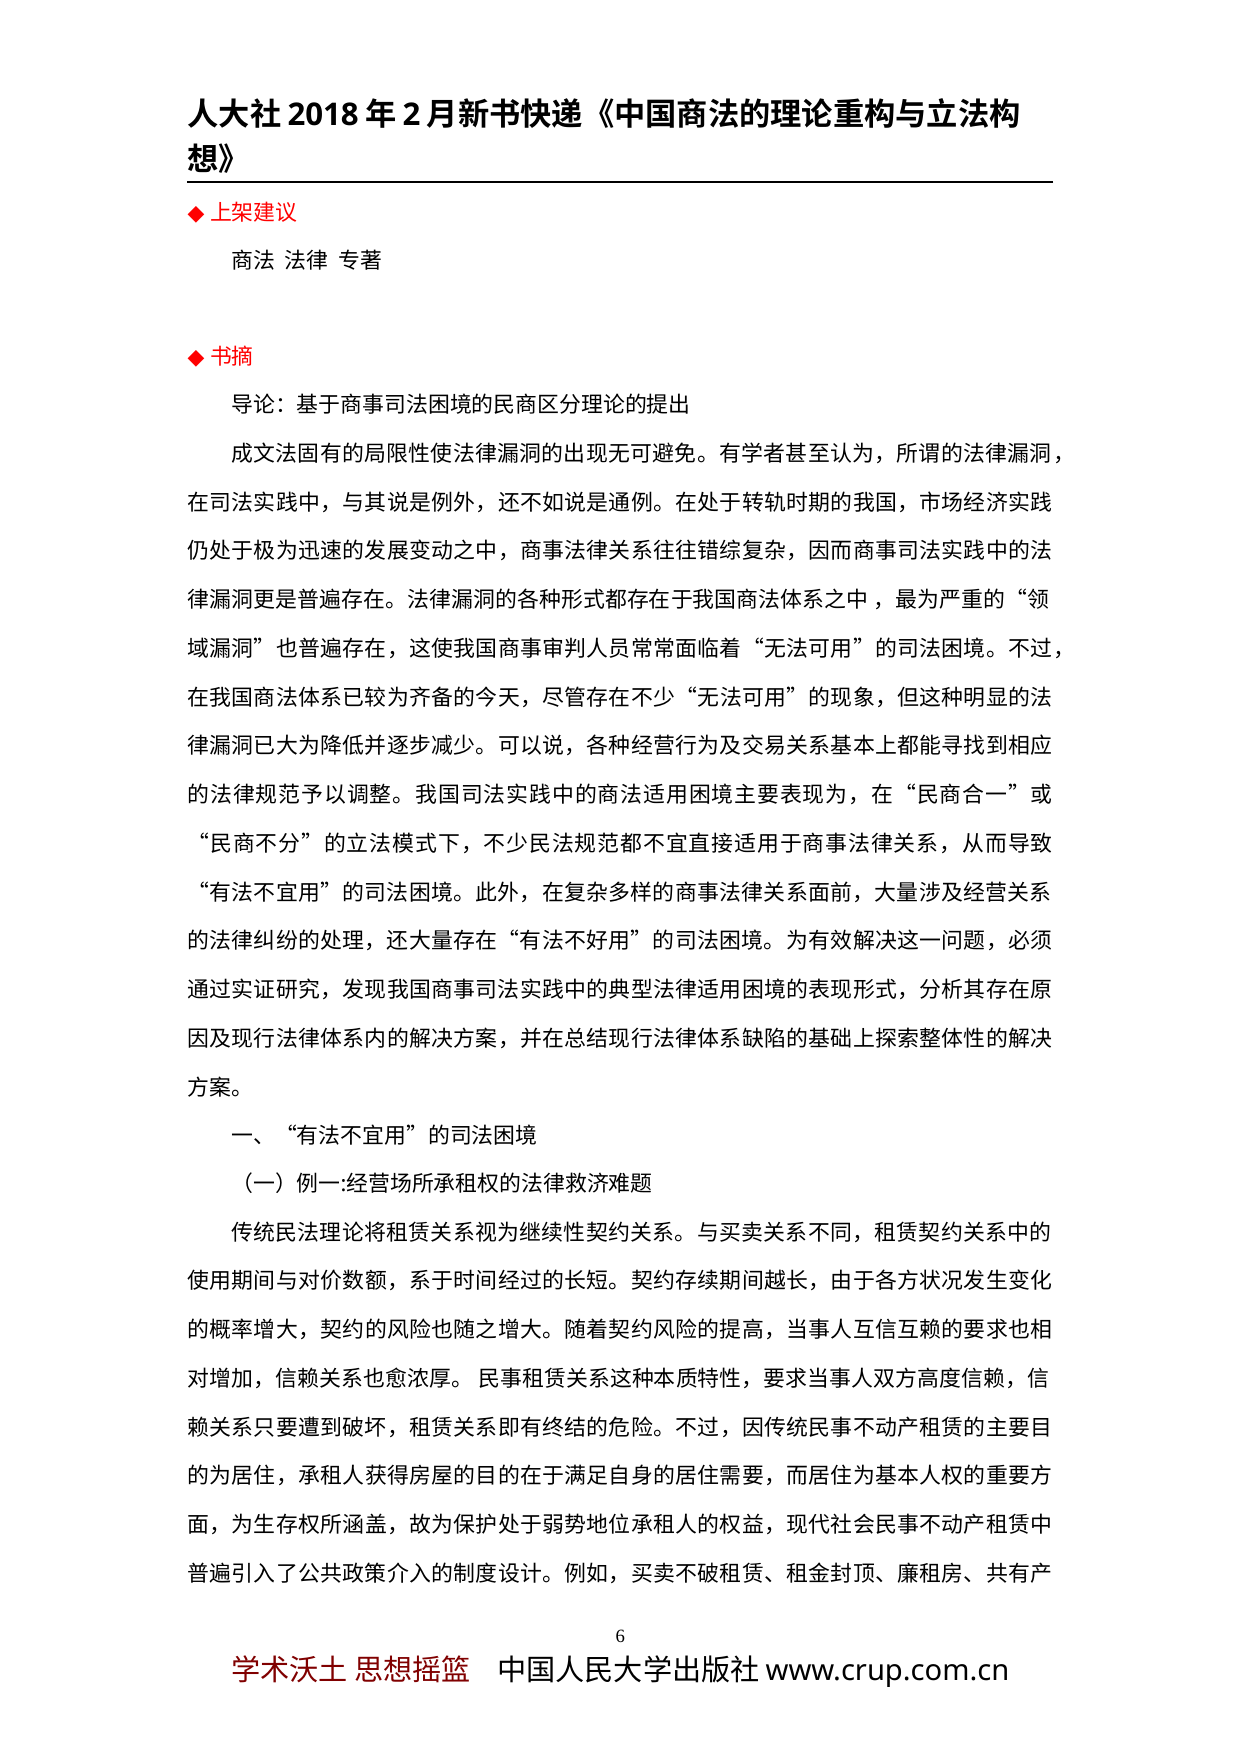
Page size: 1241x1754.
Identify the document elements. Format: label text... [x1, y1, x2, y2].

text （一）例一:经营场所承租权的法律救济难题 [187, 1166, 1053, 1198]
text 导论：基于商事司法困境的民商区分理论的提出 [187, 387, 1053, 419]
text 商法 法律 专著 [187, 243, 1053, 276]
text 成文法固有的局限性使法律漏洞的出现无可避免。有学者甚至认为，所谓的法律漏洞，在司法实践中，与其说是例外，还不如说是通例。在处于转轨时期的我国，市场经济实践仍处于极为迅速的发展变动之中，商事法律关系往往错综复杂，因而商事司法实践中的法律漏洞更是普遍存在。法律漏洞的各种形式都存在于我国商法体系之中 ，最为严重的“领域漏洞”也普遍存在，这使我国商事审判人员常常面临着“无法可用”的司法困境。不过，在我国商法体系已较为齐备的今天，尽管存在不少“无法可用”的现象，但这种明显的法律漏洞已大为降低并逐步减少。可以说，各种经营行为及交易关系基本上都能寻找到相应的法律规范予以调整。我国司法实践中的商法适用困境主要表现为，在“民商合一”或“民商不分”的立法模式下，不少民法规范都不宜直接适用于商事法律关系，从而导致“有法不宜用”的司法困境。此外，在复杂多样的商事法律关系面前，大量涉及经营关系的法律纠纷的处理，还大量存在“有法不好用”的司法困境。为有效解决这一问题，必须通过实证研究，发现我国商事司法实践中的典型法律适用困境的表现形式，分析其存在原因及现行法律体系内的解决方案，并在总结现行法律体系缺陷的基础上探索整体性的解决方案。 [187, 435, 1053, 1102]
text ◆ 上架建议 [187, 195, 1053, 227]
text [187, 1214, 1053, 1588]
text ◆ 书摘 [187, 339, 1053, 371]
text 一、“有法不宜用”的司法困境 [187, 1117, 1053, 1150]
